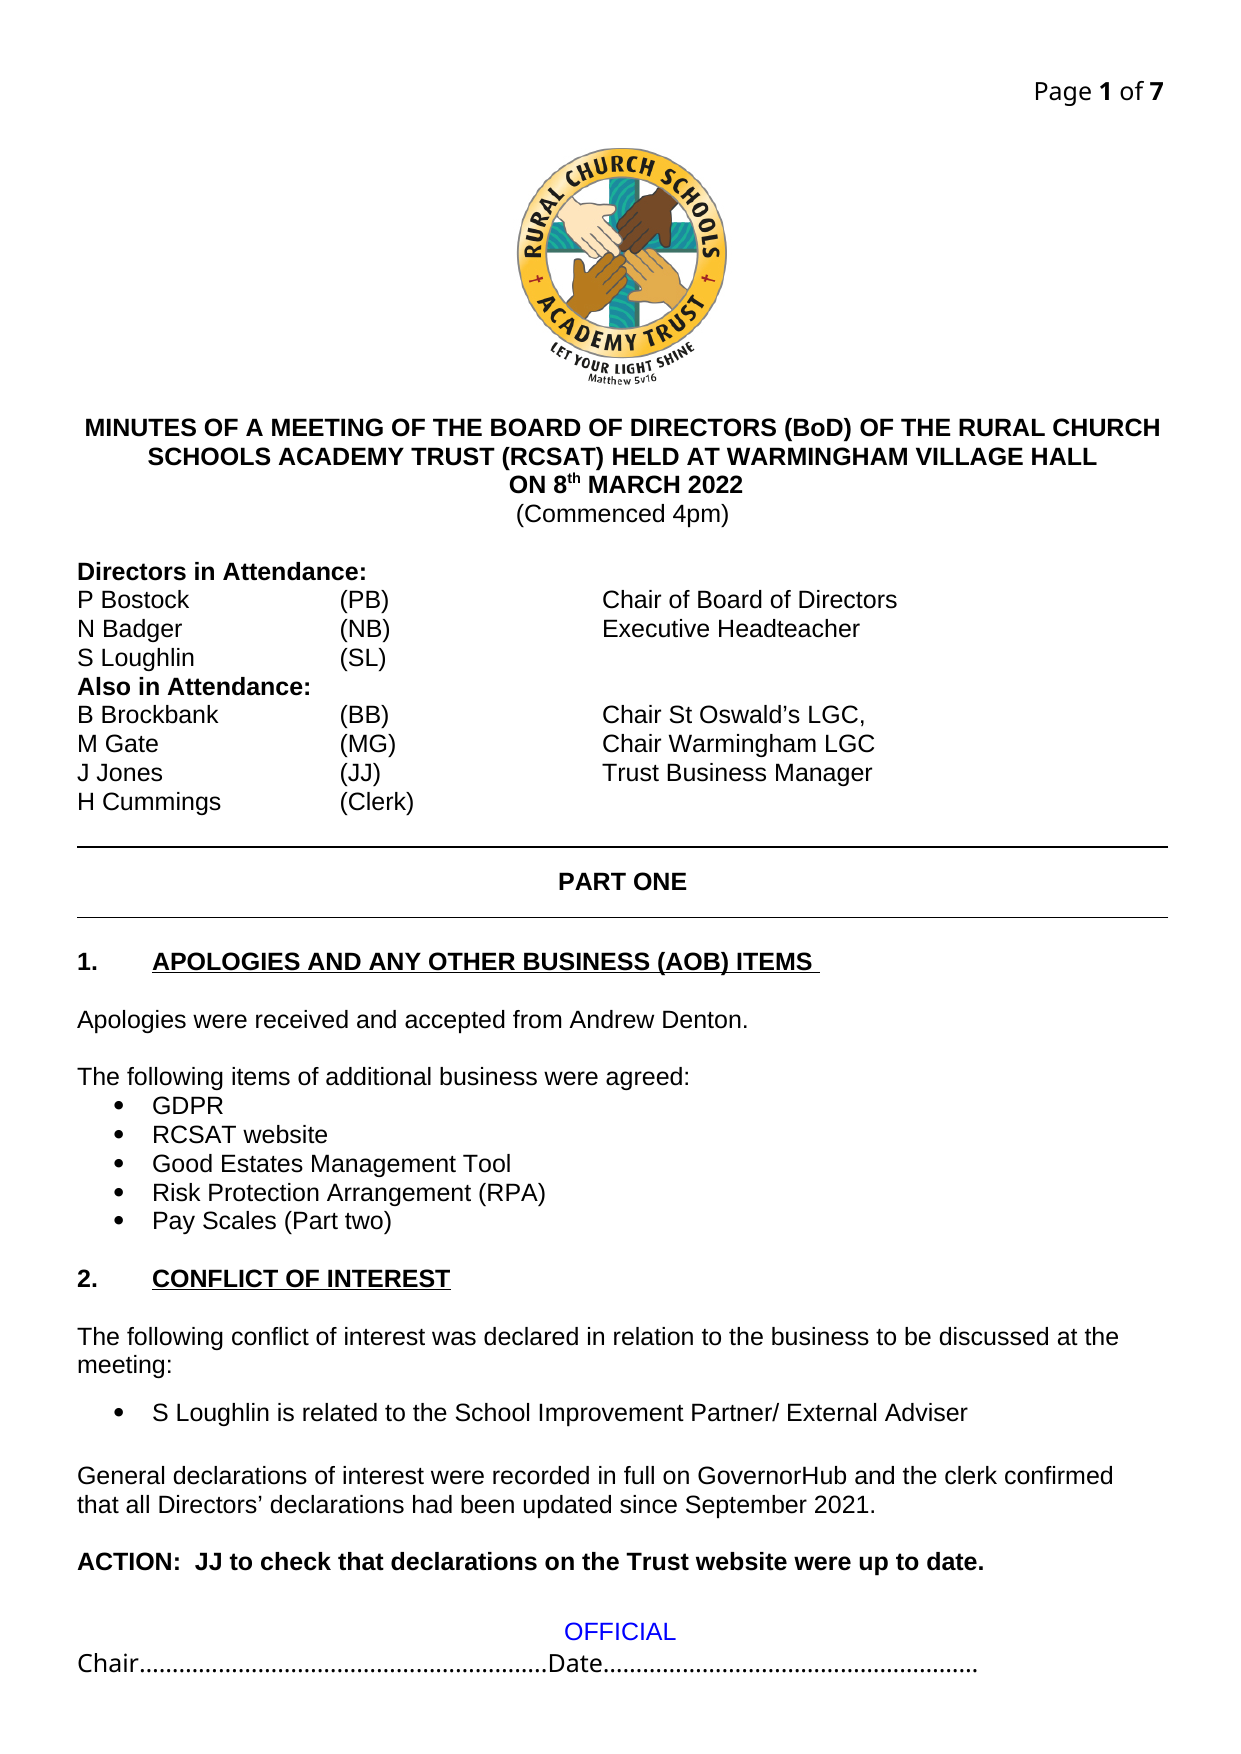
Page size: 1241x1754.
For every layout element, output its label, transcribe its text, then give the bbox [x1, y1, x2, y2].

text Directors in Attendance: [77, 557, 1168, 585]
text MINUTES OF A MEETING OF THE BOARD OF DIRECTORS (BoD) OF THE RURAL CHURCH SCHOOLS ACADEMY TRUST (RCSAT) HELD AT WARMINGHAM VILLAGE HALL [77, 413, 1168, 470]
text B Brockbank (BB) Chair St Oswald’s LGC, [77, 700, 1168, 729]
text N Badger (NB) Executive Headteacher [77, 614, 1168, 643]
list S Loughlin is related to the School Improvement Partner/ External Adviser [114, 1398, 1160, 1427]
text ACTION: JJ to check that declarations on the Trust website were up to date. [77, 1547, 1160, 1576]
text M Gate (MG) Chair Warmingham LGC [77, 729, 1168, 758]
text General declarations of interest were recorded in full on GovernorHub and the clerk confirmed that all Directors’ declarations had been updated since September 2021. [77, 1461, 1160, 1518]
text PART ONE [77, 867, 1168, 896]
list APOLOGIES AND ANY OTHER BUSINESS (AOB) ITEMS [77, 947, 1168, 976]
text (Commenced 4pm) [77, 499, 1168, 528]
list GDPR [114, 1091, 1168, 1120]
list CONFLICT OF INTEREST [77, 1264, 1168, 1293]
list Good Estates Management Tool [114, 1149, 1168, 1177]
text P Bostock (PB) Chair of Board of Directors [77, 585, 1168, 614]
text Also in Attendance: [77, 672, 1168, 700]
list Apologies were received and accepted from Andrew Denton. [77, 1005, 1168, 1033]
picture [499, 141, 746, 389]
text J Jones (JJ) Trust Business Manager [77, 758, 1168, 787]
list RCSAT website [114, 1120, 1168, 1149]
list Risk Protection Arrangement (RPA) [114, 1177, 1168, 1206]
text H Cummings (Clerk) [77, 787, 1168, 815]
list The following items of additional business were agreed: [77, 1062, 1168, 1091]
text S Loughlin (SL) [77, 643, 1168, 672]
list Pay Scales (Part two) [114, 1206, 1168, 1235]
text ON 8th MARCH 2022 [77, 470, 1168, 499]
text The following conflict of interest was declared in relation to the business to be discussed at the meeting: [77, 1321, 1160, 1379]
